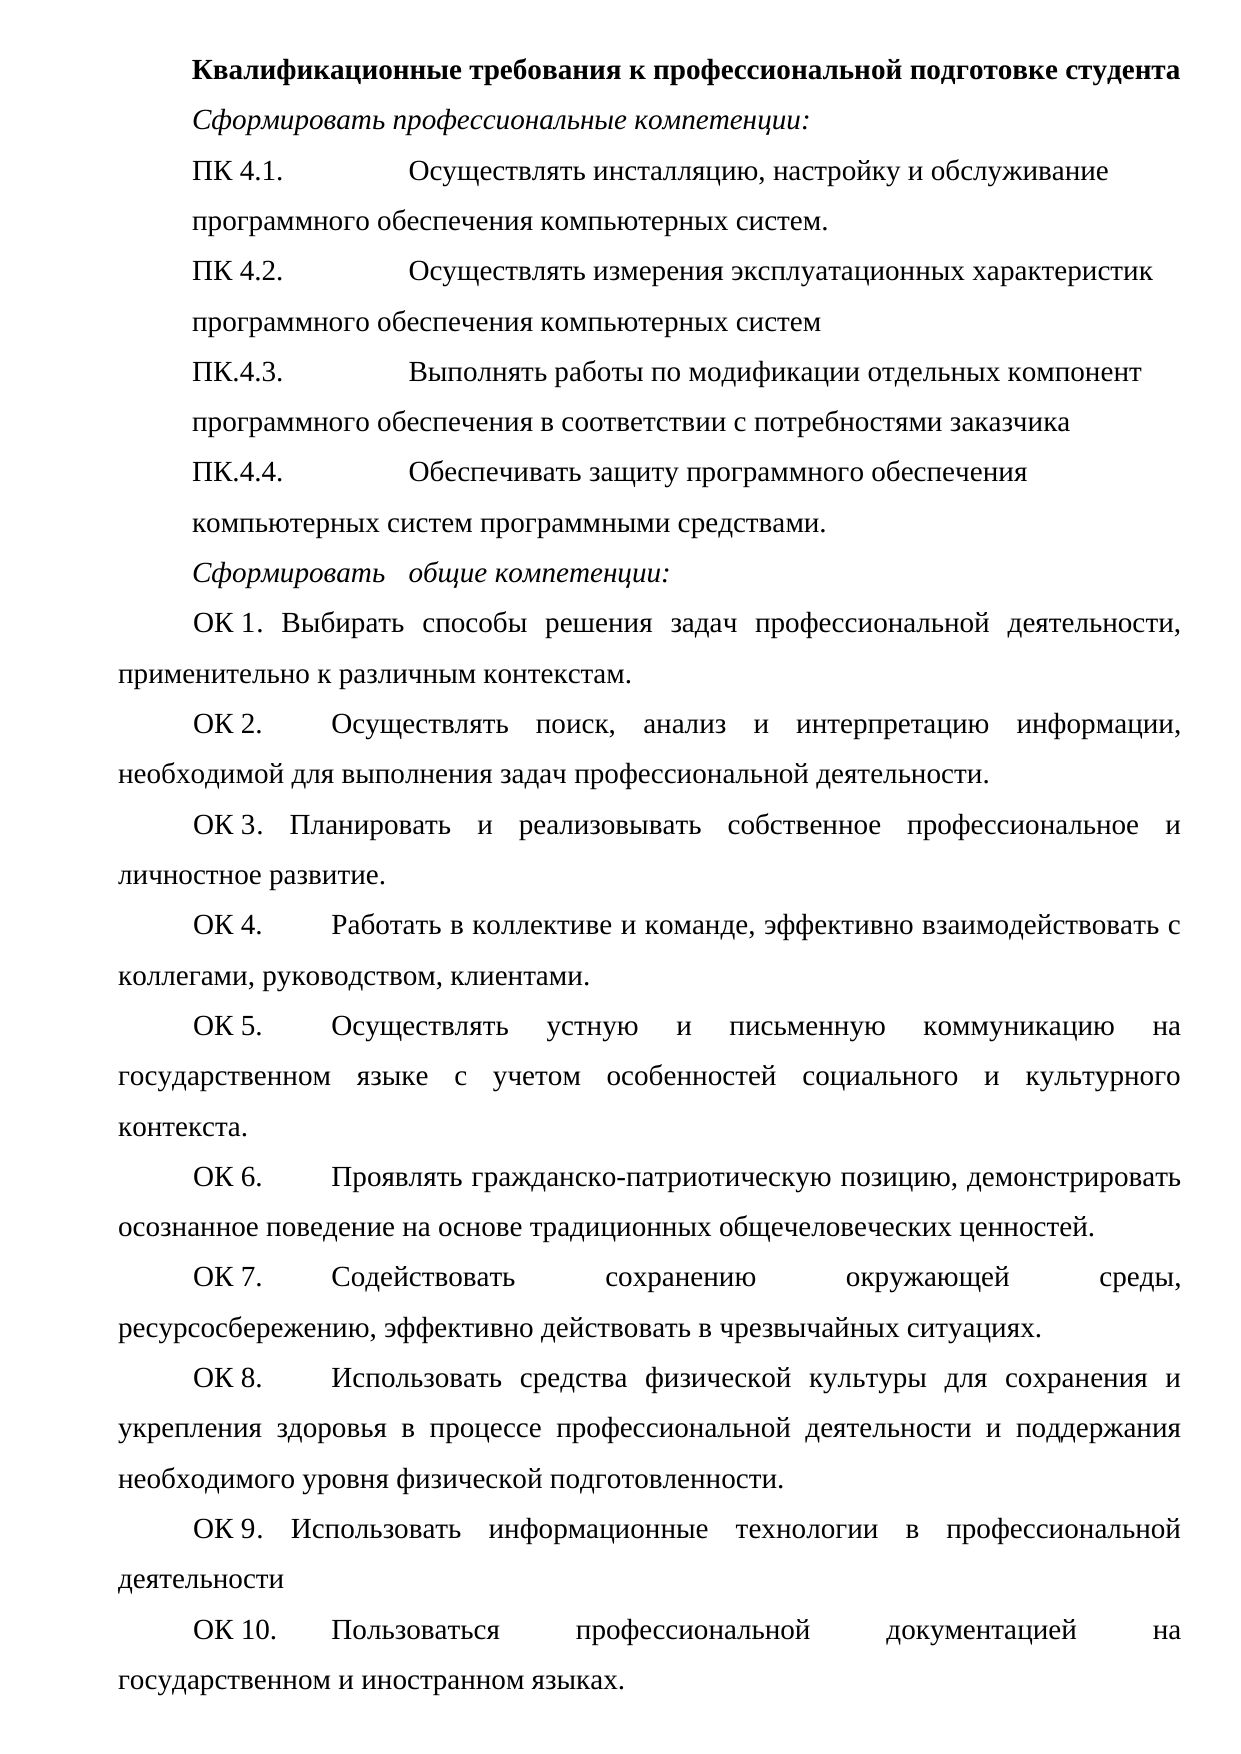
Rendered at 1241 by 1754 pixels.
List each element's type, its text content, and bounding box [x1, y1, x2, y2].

text ОК 6. Проявлять гражданско-патриотическую позицию, демонстрировать осознанное поведение на основе традиционных общечеловеческих ценностей. [118, 1159, 1182, 1243]
text ОК 3 . Планировать и реализовывать собственное профессиональное и личностное развитие. [118, 807, 1182, 891]
text ОК 10. Пользоваться профессиональной документацией на государственном и иностранном языках. [118, 1612, 1182, 1696]
text ОК 1 . Выбирать способы решения задач профессиональной деятельности, применительно к различным контекстам. [118, 606, 1182, 689]
text Сформировать общие компетенции: [192, 555, 1181, 589]
text ОК 7. Содействовать сохранению окружающей среды, ресурсосбережению, эффективно действовать в чрезвычайных ситуациях. [118, 1259, 1182, 1343]
text ОК 8. Использовать средства физической культуры для сохранения и укрепления здоровья в процессе профессиональной деятельности и поддержания необходимого уровня физической подготовленности. [118, 1360, 1182, 1494]
text ОК 4. Работать в коллективе и команде, эффективно взаимодействовать с коллегами, руководством, клиентами. [118, 907, 1182, 991]
text ОК 2. Осуществлять поиск, анализ и интерпретацию информации, необходимой для выполнения задач профессиональной деятельности. [118, 706, 1182, 790]
text Квалификационные требования к профессиональной подготовке студента [118, 52, 1182, 86]
text ПК.4.4. Обеспечивать защиту программного обеспечения компьютерных систем программными средствами. [192, 454, 1181, 538]
text ОК 5. Осуществлять устную и письменную коммуникацию на государственном языке с учетом особенностей социального и культурного контекста. [118, 1008, 1182, 1142]
text Сформировать профессиональные компетенции: [192, 102, 1181, 136]
text ОК 9 . Использовать информационные технологии в профессиональной деятельности [118, 1511, 1182, 1595]
text ПК 4.2. Осуществлять измерения эксплуатационных характеристик программного обеспечения компьютерных систем [192, 253, 1181, 337]
text ПК 4.1. Осуществлять инсталляцию, настройку и обслуживание программного обеспечения компьютерных систем. [192, 153, 1181, 237]
text ПК.4.3. Выполнять работы по модификации отдельных компонент программного обеспечения в соответствии с потребностями заказчика [192, 354, 1181, 438]
